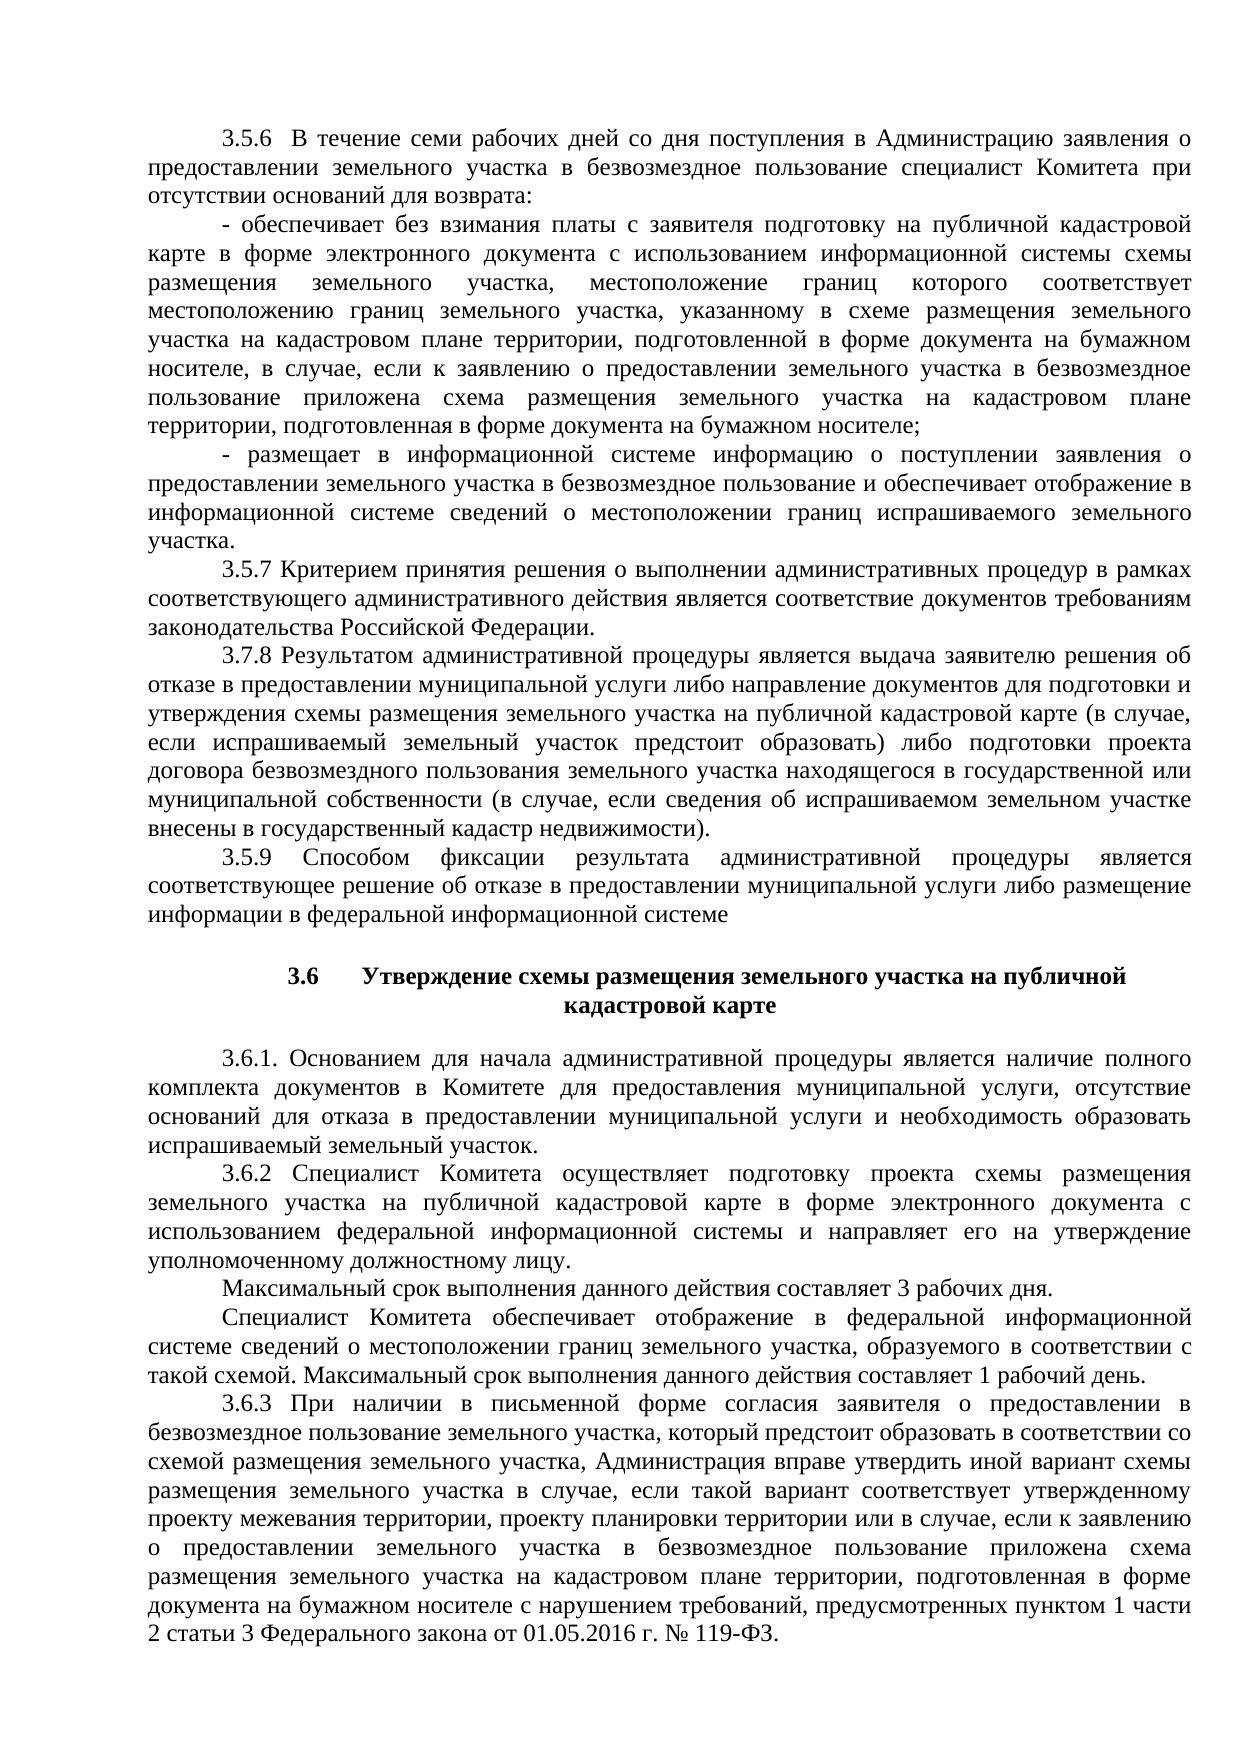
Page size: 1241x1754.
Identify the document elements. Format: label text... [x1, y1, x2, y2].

text 3.5.7 Критерием принятия решения о выполнении административных процедур в рамках соответствующего административного действия является соответствие документов требованиям законодательства Российской Федерации. [148, 554, 1192, 641]
text Максимальный срок выполнения данного действия составляет 3 рабочих дня. [148, 1273, 1192, 1302]
text 3.6.3 При наличии в письменной форме согласия заявителя о предоставлении в безвозмездное пользование земельного участка, который предстоит образовать в соответствии со схемой размещения земельного участка, Администрация вправе утвердить иной вариант схемы размещения земельного участка в случае, если такой вариант соответствует утвержденному проекту межевания территории, проекту планировки территории или в случае, если к заявлению о предоставлении земельного участка в безвозмездное пользование приложена схема размещения земельного участка на кадастровом плане территории, подготовленная в форме документа на бумажном носителе с нарушением требований, предусмотренных пунктом 1 части 2 статьи 3 Федерального закона от 01.05.2016 г. № 119-ФЗ. [148, 1388, 1192, 1647]
text - размещает в информационной системе информацию о поступлении заявления о предоставлении земельного участка в безвозмездное пользование и обеспечивает отображение в информационной системе сведений о местоположении границ испрашиваемого земельного участка. [148, 439, 1192, 554]
text 3.5.9 Способом фиксации результата административной процедуры является соответствующее решение об отказе в предоставлении муниципальной услуги либо размещение информации в федеральной информационной системе [148, 842, 1192, 928]
text Специалист Комитета обеспечивает отображение в федеральной информационной системе сведений о местоположении границ земельного участка, образуемого в соответствии с такой схемой. Максимальный срок выполнения данного действия составляет 1 рабочий день. [148, 1302, 1192, 1388]
text 3.6.1. Основанием для начала административной процедуры является наличие полного комплекта документов в Комитете для предоставления муниципальной услуги, отсутствие оснований для отказа в предоставлении муниципальной услуги и необходимость образовать испрашиваемый земельный участок. [148, 1043, 1192, 1158]
text 3.5.6 В течение семи рабочих дней со дня поступления в Администрацию заявления о предоставлении земельного участка в безвозмездное пользование специалист Комитета при отсутствии оснований для возврата: [148, 123, 1192, 209]
text - обеспечивает без взимания платы с заявителя подготовку на публичной кадастровой карте в форме электронного документа с использованием информационной системы схемы размещения земельного участка, местоположение границ которого соответствует местоположению границ земельного участка, указанному в схеме размещения земельного участка на кадастровом плане территории, подготовленной в форме документа на бумажном носителе, в случае, если к заявлению о предоставлении земельного участка в безвозмездное пользование приложена схема размещения земельного участка на кадастровом плане территории, подготовленная в форме документа на бумажном носителе; [148, 209, 1192, 439]
text 3.6.2 Специалист Комитета осуществляет подготовку проекта схемы размещения земельного участка на публичной кадастровой карте в форме электронного документа с использованием федеральной информационной системы и направляет его на утверждение уполномоченному должностному лицу. [148, 1158, 1192, 1273]
subtitle Утверждение схемы размещения земельного участка на публичной кадастровой карте [148, 961, 1192, 1018]
text 3.7.8 Результатом административной процедуры является выдача заявителю решения об отказе в предоставлении муниципальной услуги либо направление документов для подготовки и утверждения схемы размещения земельного участка на публичной кадастровой карте (в случае, если испрашиваемый земельный участок предстоит образовать) либо подготовки проекта договора безвозмездного пользования земельного участка находящегося в государственной или муниципальной собственности (в случае, если сведения об испрашиваемом земельном участке внесены в государственный кадастр недвижимости). [148, 641, 1192, 842]
